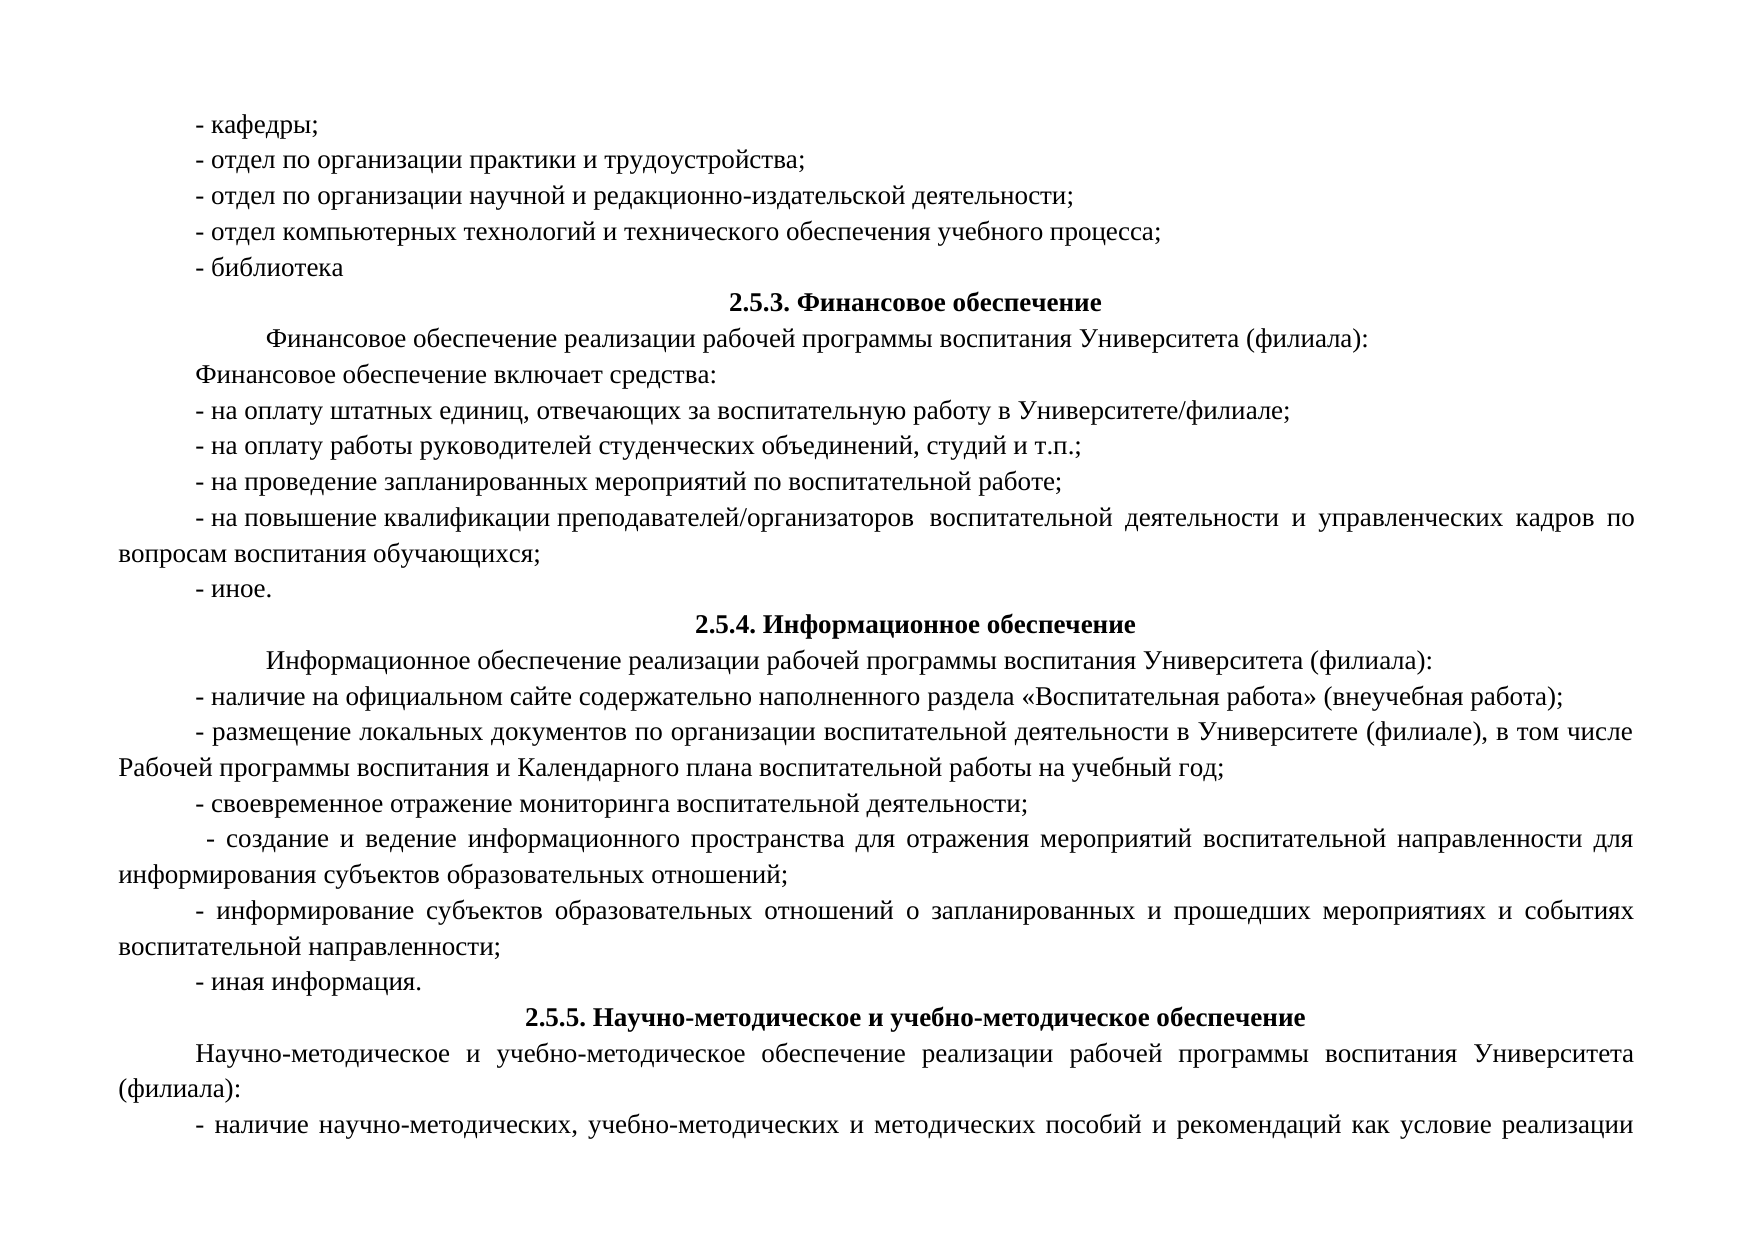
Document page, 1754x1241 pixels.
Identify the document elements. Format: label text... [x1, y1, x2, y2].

text - библиотека [118, 251, 1636, 282]
text 2.5.5. Научно-методическое и учебно-методическое обеспечение [118, 1001, 1636, 1032]
text Финансовое обеспечение реализации рабочей программы воспитания Университета (филиала): [188, 322, 1636, 353]
text - на оплату штатных единиц, отвечающих за воспитательную работу в Университете/филиале; [118, 394, 1636, 425]
text - наличие на официальном сайте содержательно наполненного раздела «Воспитательная работа» (внеучебная работа); [118, 679, 1636, 711]
text - на оплату работы руководителей студенческих объединений, студий и т.п.; [118, 429, 1636, 461]
text - размещение локальных документов по организации воспитательной деятельности в Университете (филиале), в том числе Рабочей программы воспитания и Календарного плана воспитательной работы на учебный год; [118, 715, 1636, 782]
text Научно-методическое и учебно-методическое обеспечение реализации рабочей программы воспитания Университета (филиала): [118, 1037, 1636, 1104]
text 2.5.4. Информационное обеспечение [118, 608, 1636, 639]
text - иное. [118, 572, 1636, 603]
text - отдел по организации практики и трудоустройства; [118, 144, 1636, 175]
text - создание и ведение информационного пространства для отражения мероприятий воспитательной направленности для информирования субъектов образовательных отношений; [118, 822, 1636, 889]
text - на повышение квалификации преподавателей/организаторов воспитательной деятельности и управленческих кадров по вопросам воспитания обучающихся; [118, 501, 1636, 568]
text - отдел компьютерных технологий и технического обеспечения учебного процесса; [118, 215, 1636, 246]
text - информирование субъектов образовательных отношений о запланированных и прошедших мероприятиях и событиях воспитательной направленности; [118, 894, 1636, 961]
text - отдел по организации научной и редакционно-издательской деятельности; [118, 179, 1636, 211]
text - кафедры; [118, 108, 1636, 139]
text - иная информация. [118, 965, 1636, 997]
text Информационное обеспечение реализации рабочей программы воспитания Университета (филиала): [188, 644, 1636, 675]
text Финансовое обеспечение включает средства: [118, 358, 1636, 389]
text - своевременное отражение мониторинга воспитательной деятельности; [118, 787, 1636, 818]
text - на проведение запланированных мероприятий по воспитательной работе; [118, 465, 1636, 496]
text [118, 1108, 1636, 1139]
text 2.5.3. Финансовое обеспечение [118, 287, 1636, 318]
